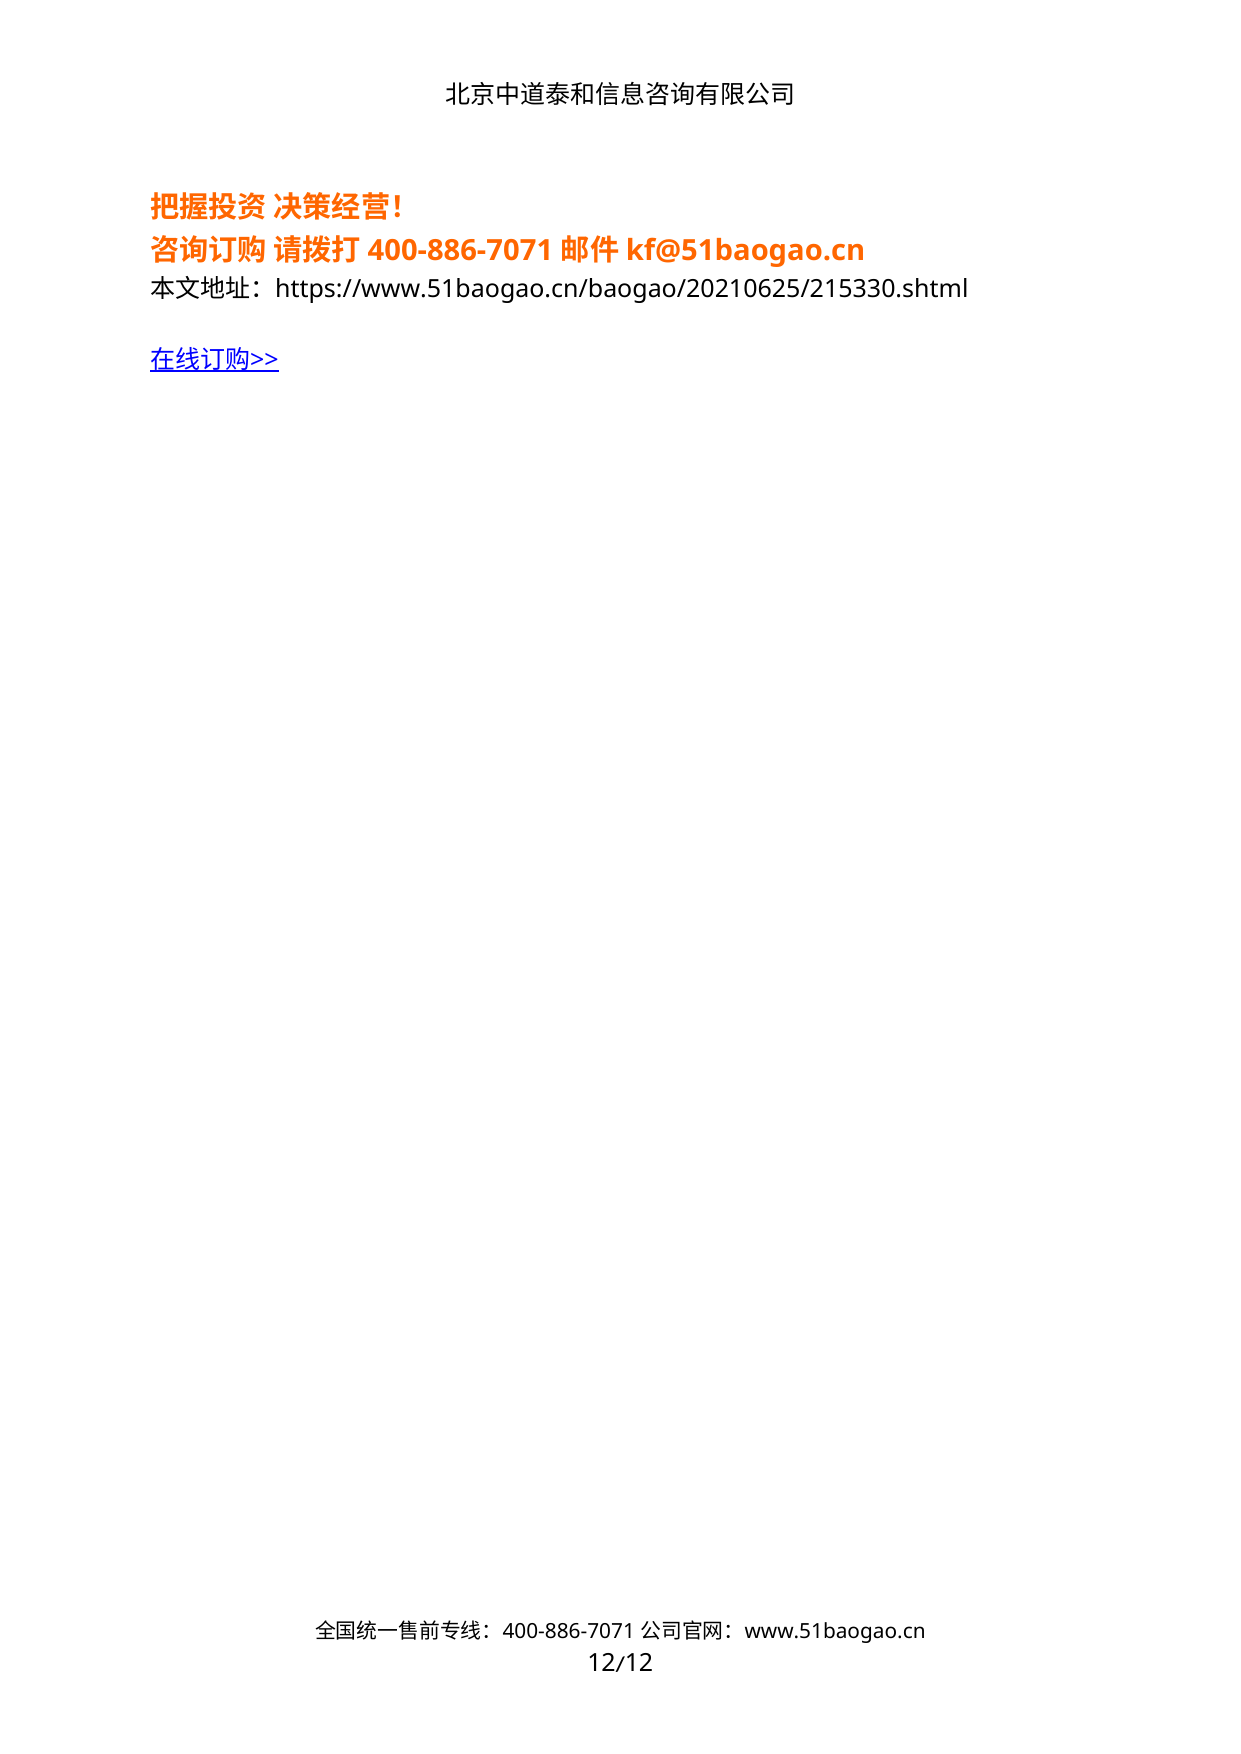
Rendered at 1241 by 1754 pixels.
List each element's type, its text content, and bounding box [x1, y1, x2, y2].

text 把握投资 决策经营！咨询订购 请拨打 400-886-7071 邮件 kf@51baogao.cn本文地址：https://www.51baogao.cn/baogao/20210625/215330.shtml [150, 150, 1090, 305]
text 在线订购>> [150, 305, 1090, 375]
